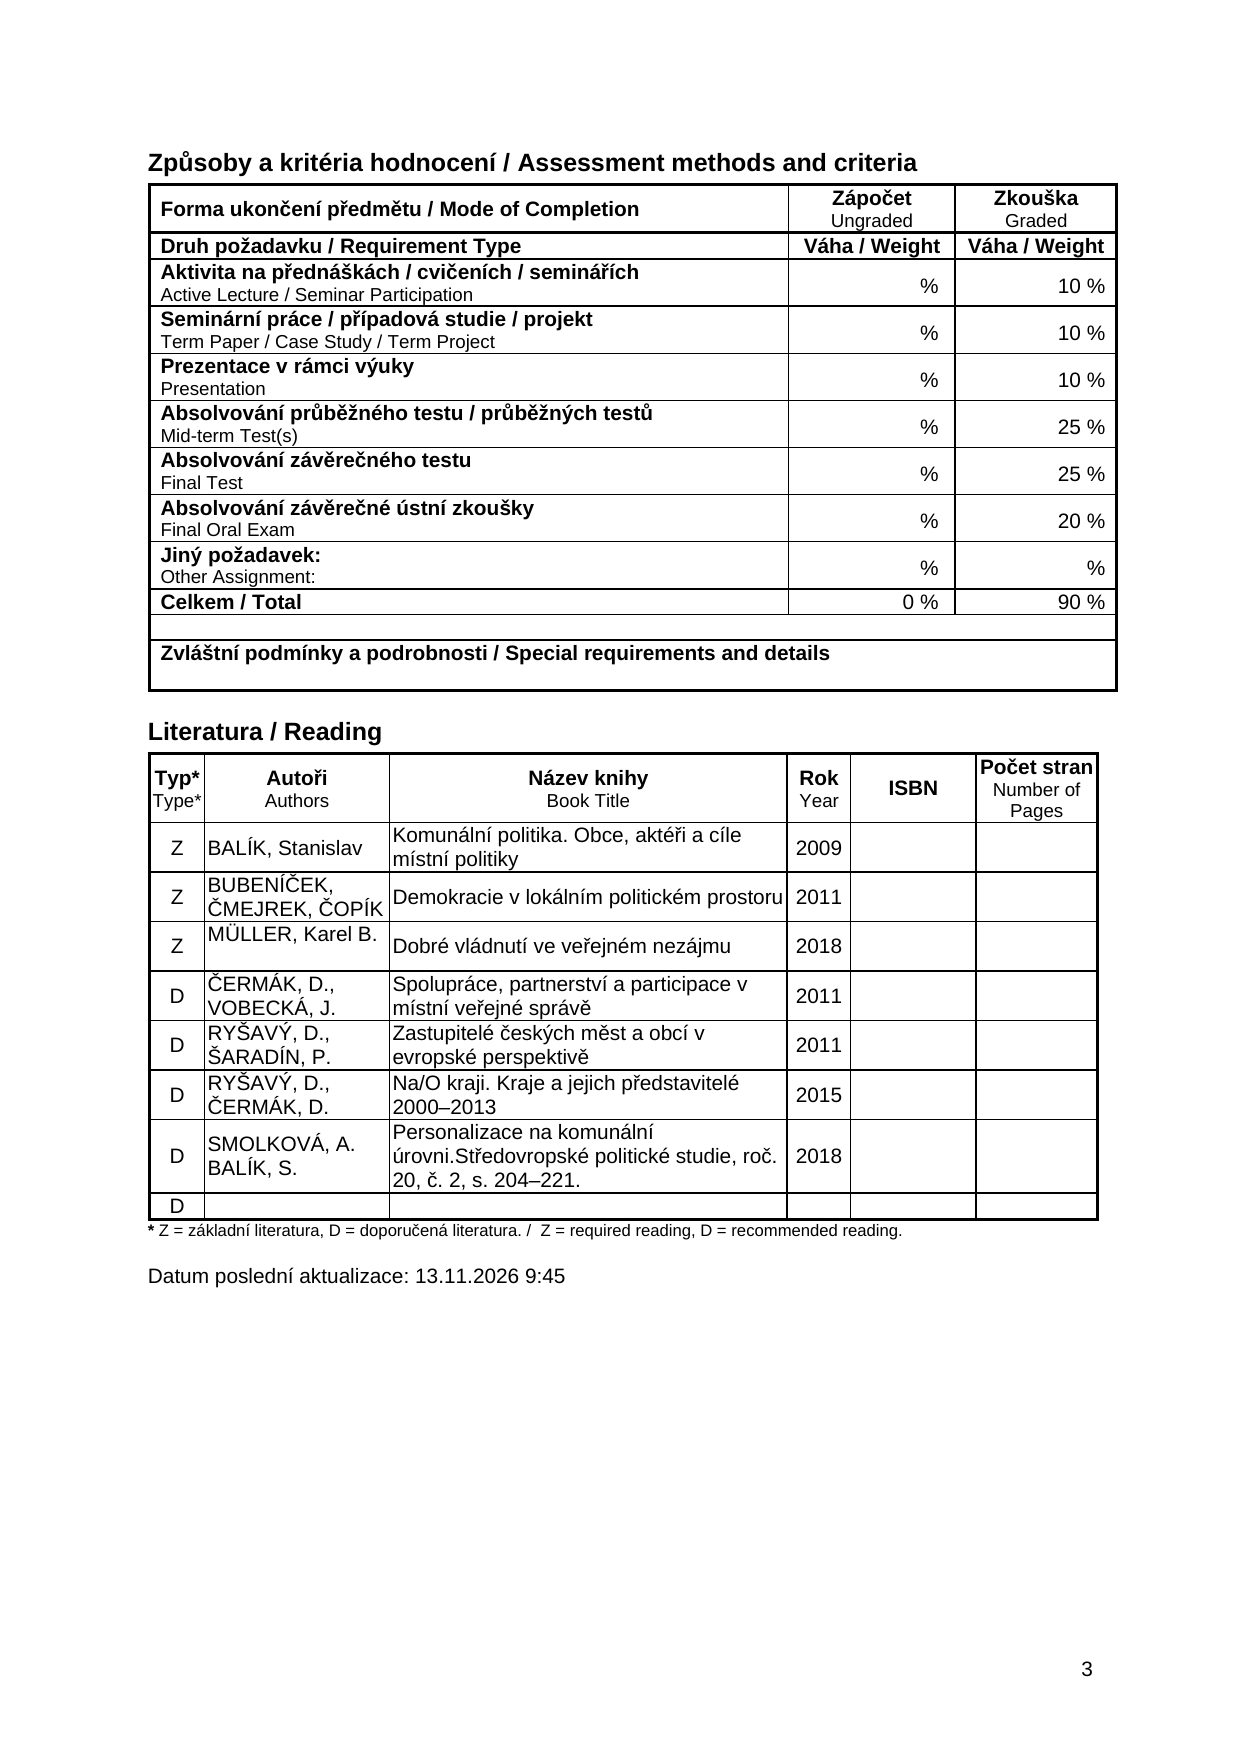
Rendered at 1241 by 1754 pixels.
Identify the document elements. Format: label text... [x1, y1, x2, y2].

table_cell % [789, 401, 954, 447]
table_cell 10 % [956, 354, 1115, 399]
table_cell [851, 1120, 975, 1192]
table_cell D [151, 972, 204, 1020]
table_cell 10 % [956, 307, 1115, 352]
table_cell [151, 615, 1115, 639]
table_cell Na/O kraji. Kraje a jejich představitelé 2000–2013 [390, 1071, 786, 1119]
table_cell [851, 922, 975, 970]
table_cell 10 % [956, 260, 1115, 305]
table_cell 2011 [788, 972, 850, 1020]
table_cell [851, 1021, 975, 1069]
table_cell Druh požadavku / Requirement Type [151, 234, 788, 258]
table_cell [390, 1194, 786, 1218]
table_cell 2009 [788, 823, 850, 871]
table_cell RYŠAVÝ, D., ČERMÁK, D. [205, 1071, 389, 1119]
table_cell 2011 [788, 1021, 850, 1069]
table_cell [205, 1194, 389, 1218]
table_cell Absolvování závěrečné ústní zkoušky Final Oral Exam [151, 495, 788, 541]
table_cell Z [151, 922, 204, 970]
table_cell 2018 [788, 922, 850, 970]
table_cell [977, 873, 1096, 921]
text Datum poslední aktualizace: 16.9.2021 13:33 [148, 1264, 1093, 1288]
table_cell Demokracie v lokálním politickém prostoru [390, 873, 786, 921]
table_cell Absolvování průběžného testu / průběžných testů Mid-term Test(s) [151, 401, 788, 447]
table_cell [977, 972, 1096, 1020]
table_cell [977, 823, 1096, 871]
table_cell [851, 972, 975, 1020]
table_cell D [151, 1021, 204, 1069]
table_cell BUBENÍČEK, ČMEJREK, ČOPÍK [205, 873, 389, 921]
table_cell D [151, 1120, 204, 1192]
table_header Zápočet Ungraded [789, 186, 954, 231]
table_cell [977, 1120, 1096, 1192]
table_cell [851, 823, 975, 871]
table_cell % [789, 307, 954, 352]
table_cell Dobré vládnutí ve veřejném nezájmu [390, 922, 786, 970]
table_cell Prezentace v rámci výuky Presentation [151, 354, 788, 399]
table_cell Spolupráce, partnerství a participace v místní veřejné správě [390, 972, 786, 1020]
table_cell Váha / Weight [789, 234, 954, 258]
table_cell [851, 873, 975, 921]
table_header Zkouška Graded [956, 186, 1115, 231]
table_cell % [789, 260, 954, 305]
table_header Autoři Authors [205, 755, 389, 822]
table_cell % [789, 354, 954, 399]
table_cell 2018 [788, 1120, 850, 1192]
table_cell Komunální politika. Obce, aktéři a cíle místní politiky [390, 823, 786, 871]
table_cell Seminární práce / případová studie / projekt Term Paper / Case Study / Term Project [151, 307, 788, 352]
table_header Název knihy Book Title [390, 755, 786, 822]
text Způsoby a kritéria hodnocení / Assessment methods and criteria [148, 148, 1093, 176]
table_cell [788, 1194, 850, 1218]
table_cell ČERMÁK, D., VOBECKÁ, J. [205, 972, 389, 1020]
table_cell MÜLLER, Karel B. [205, 922, 389, 970]
table_cell Z [151, 873, 204, 921]
text Literatura / Reading [148, 717, 1093, 745]
table_cell % [956, 542, 1115, 588]
table_cell Z [151, 823, 204, 871]
table_cell Personalizace na komunální úrovni.Středovropské politické studie, roč. 20, č. 2, s. 204–221. [390, 1120, 786, 1192]
table_header Typ* Type* [151, 755, 204, 822]
table_cell [851, 1071, 975, 1119]
table_header Rok Year [788, 755, 850, 822]
table_cell Váha / Weight [956, 234, 1115, 258]
table_header ISBN [851, 755, 975, 822]
table_cell D [151, 1071, 204, 1119]
table_cell % [789, 542, 954, 588]
table_cell Celkem / Total [151, 590, 788, 613]
table_cell [977, 922, 1096, 970]
table_cell 2015 [788, 1071, 850, 1119]
table_cell [851, 1194, 975, 1218]
table_cell [977, 1194, 1096, 1218]
table_cell % [789, 495, 954, 541]
table_cell 90 % [956, 590, 1115, 613]
table_cell Zvláštní podmínky a podrobnosti / Special requirements and details [151, 641, 1115, 688]
table_cell RYŠAVÝ, D., ŠARADÍN, P. [205, 1021, 389, 1069]
table_cell Jiný požadavek: (stručný popis) Other Assignment: [151, 542, 788, 588]
table_header Počet stran Number of Pages [977, 755, 1096, 822]
text * Z = základní literatura, D = doporučená literatura. / Z = required reading, D = recommended reading. [148, 1221, 1093, 1240]
table_cell [977, 1021, 1096, 1069]
table_cell 25 % [956, 401, 1115, 447]
table_cell Absolvování závěrečného testu Final Test [151, 448, 788, 494]
table_cell Zastupitelé českých měst a obcí v evropské perspektivě [390, 1021, 786, 1069]
table_cell D [151, 1194, 204, 1218]
table_cell SMOLKOVÁ, A. BALÍK, S. [205, 1120, 389, 1192]
table_cell % [789, 448, 954, 494]
table_header Forma ukončení předmětu / Mode of Completion [151, 186, 788, 231]
table_cell 20 % [956, 495, 1115, 541]
table_cell 2011 [788, 873, 850, 921]
table_cell 0 % [789, 590, 954, 613]
table_cell Aktivita na přednáškách / cvičeních / seminářích Active Lecture / Seminar Participation [151, 260, 788, 305]
table_cell [977, 1071, 1096, 1119]
table_cell BALÍK, Stanislav [205, 823, 389, 871]
table_cell 25 % [956, 448, 1115, 494]
